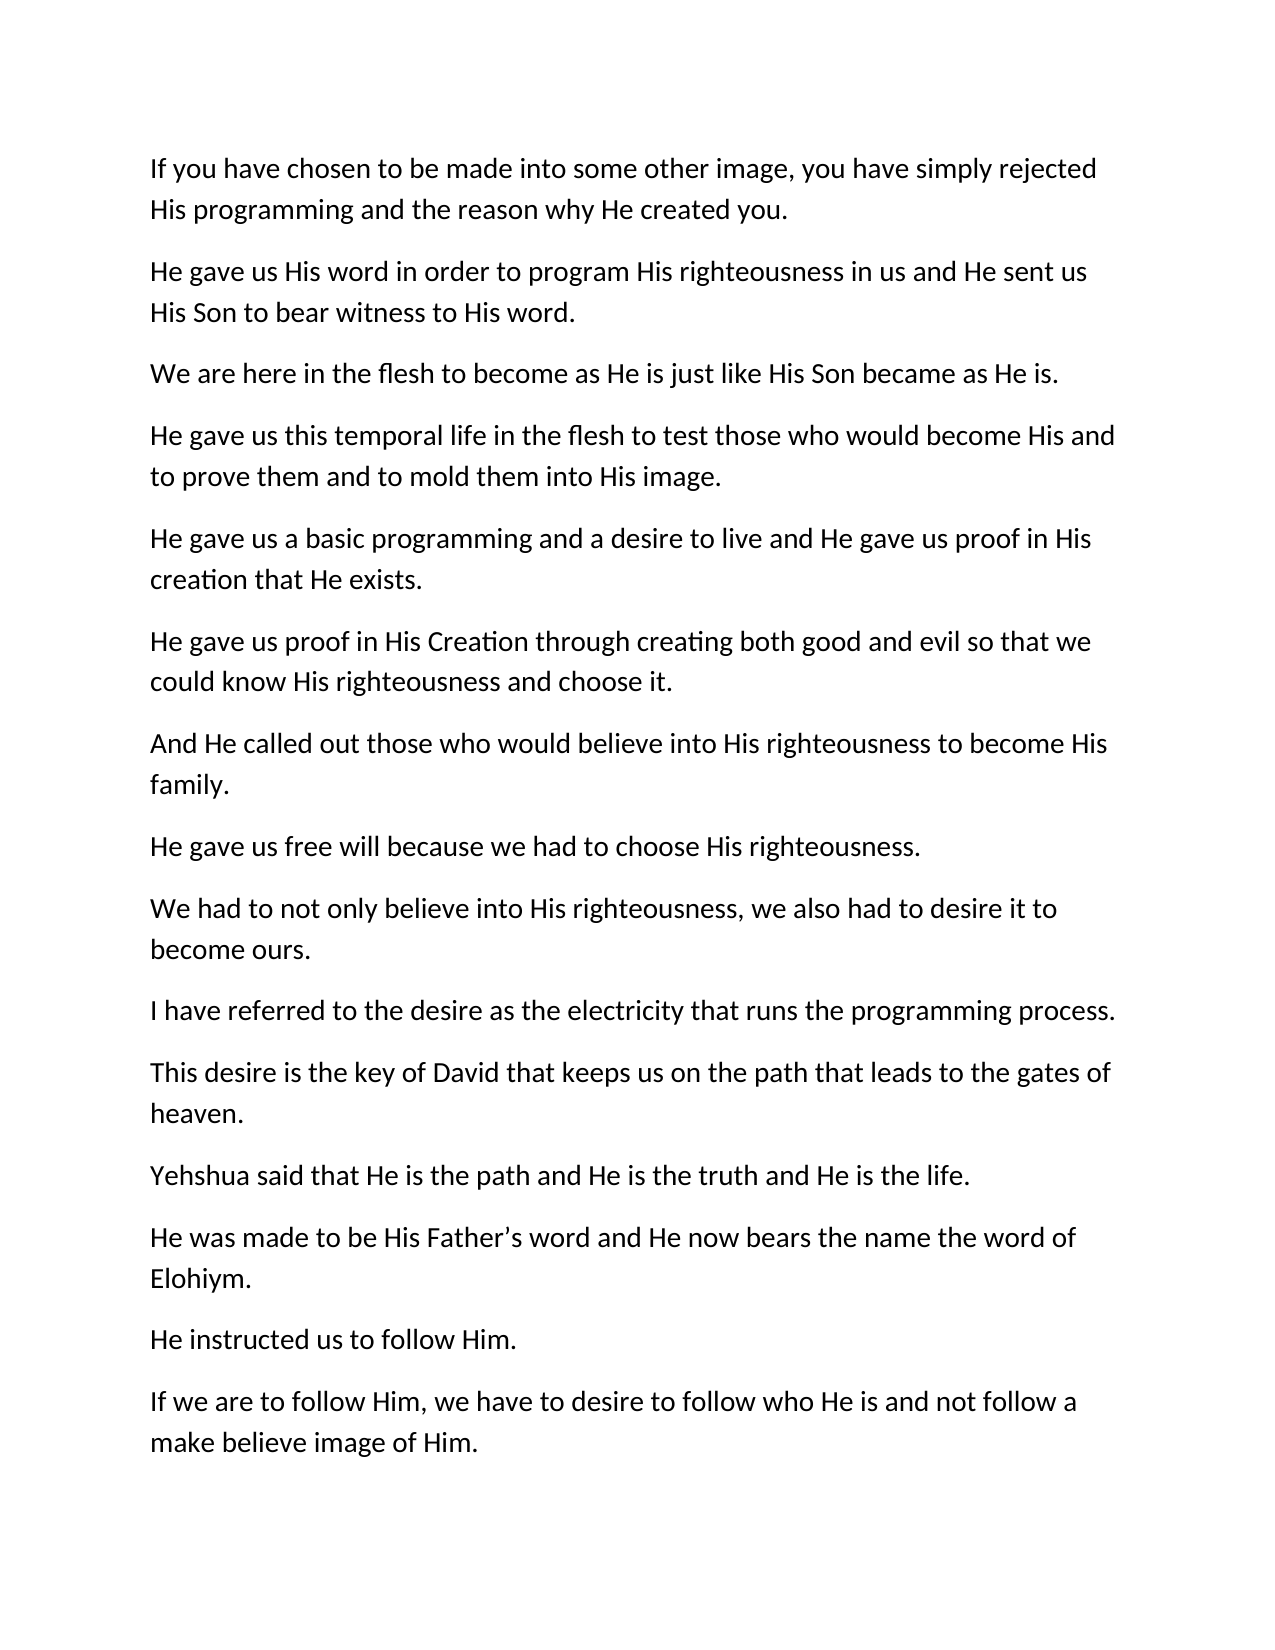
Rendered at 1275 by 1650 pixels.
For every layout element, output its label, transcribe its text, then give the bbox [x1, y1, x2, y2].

text And He called out those who would believe into His righteousness to become His family. [150, 725, 1125, 802]
text If we are to follow Him, we have to desire to follow who He is and not follow a make believe image of Him. [150, 1383, 1125, 1460]
text I have referred to the desire as the electricity that runs the programming process. [150, 992, 1125, 1028]
text He gave us His word in order to program His righteousness in us and He sent us His Son to bear witness to His word. [150, 253, 1125, 329]
text He gave us free will because we had to choose His righteousness. [150, 828, 1125, 864]
text This desire is the key of David that keeps us on the path that leads to the gates of heaven. [150, 1054, 1125, 1131]
text We are here in the flesh to become as He is just like His Son became as He is. [150, 355, 1125, 391]
text He instructed us to follow Him. [150, 1321, 1125, 1357]
text If you have chosen to be made into some other image, you have simply rejected His programming and the reason why He created you. [150, 150, 1125, 227]
text He gave us a basic programming and a desire to live and He gave us proof in His creation that He exists. [150, 520, 1125, 596]
text He gave us this temporal life in the flesh to test those who would become His and to prove them and to mold them into His image. [150, 417, 1125, 494]
text He gave us proof in His Creation through creating both good and evil so that we could know His righteousness and choose it. [150, 623, 1125, 699]
text He was made to be His Father’s word and He now bears the name the word of Elohiym. [150, 1219, 1125, 1295]
text Yehshua said that He is the path and He is the truth and He is the life. [150, 1157, 1125, 1193]
text We had to not only believe into His righteousness, we also had to desire it to become ours. [150, 890, 1125, 966]
